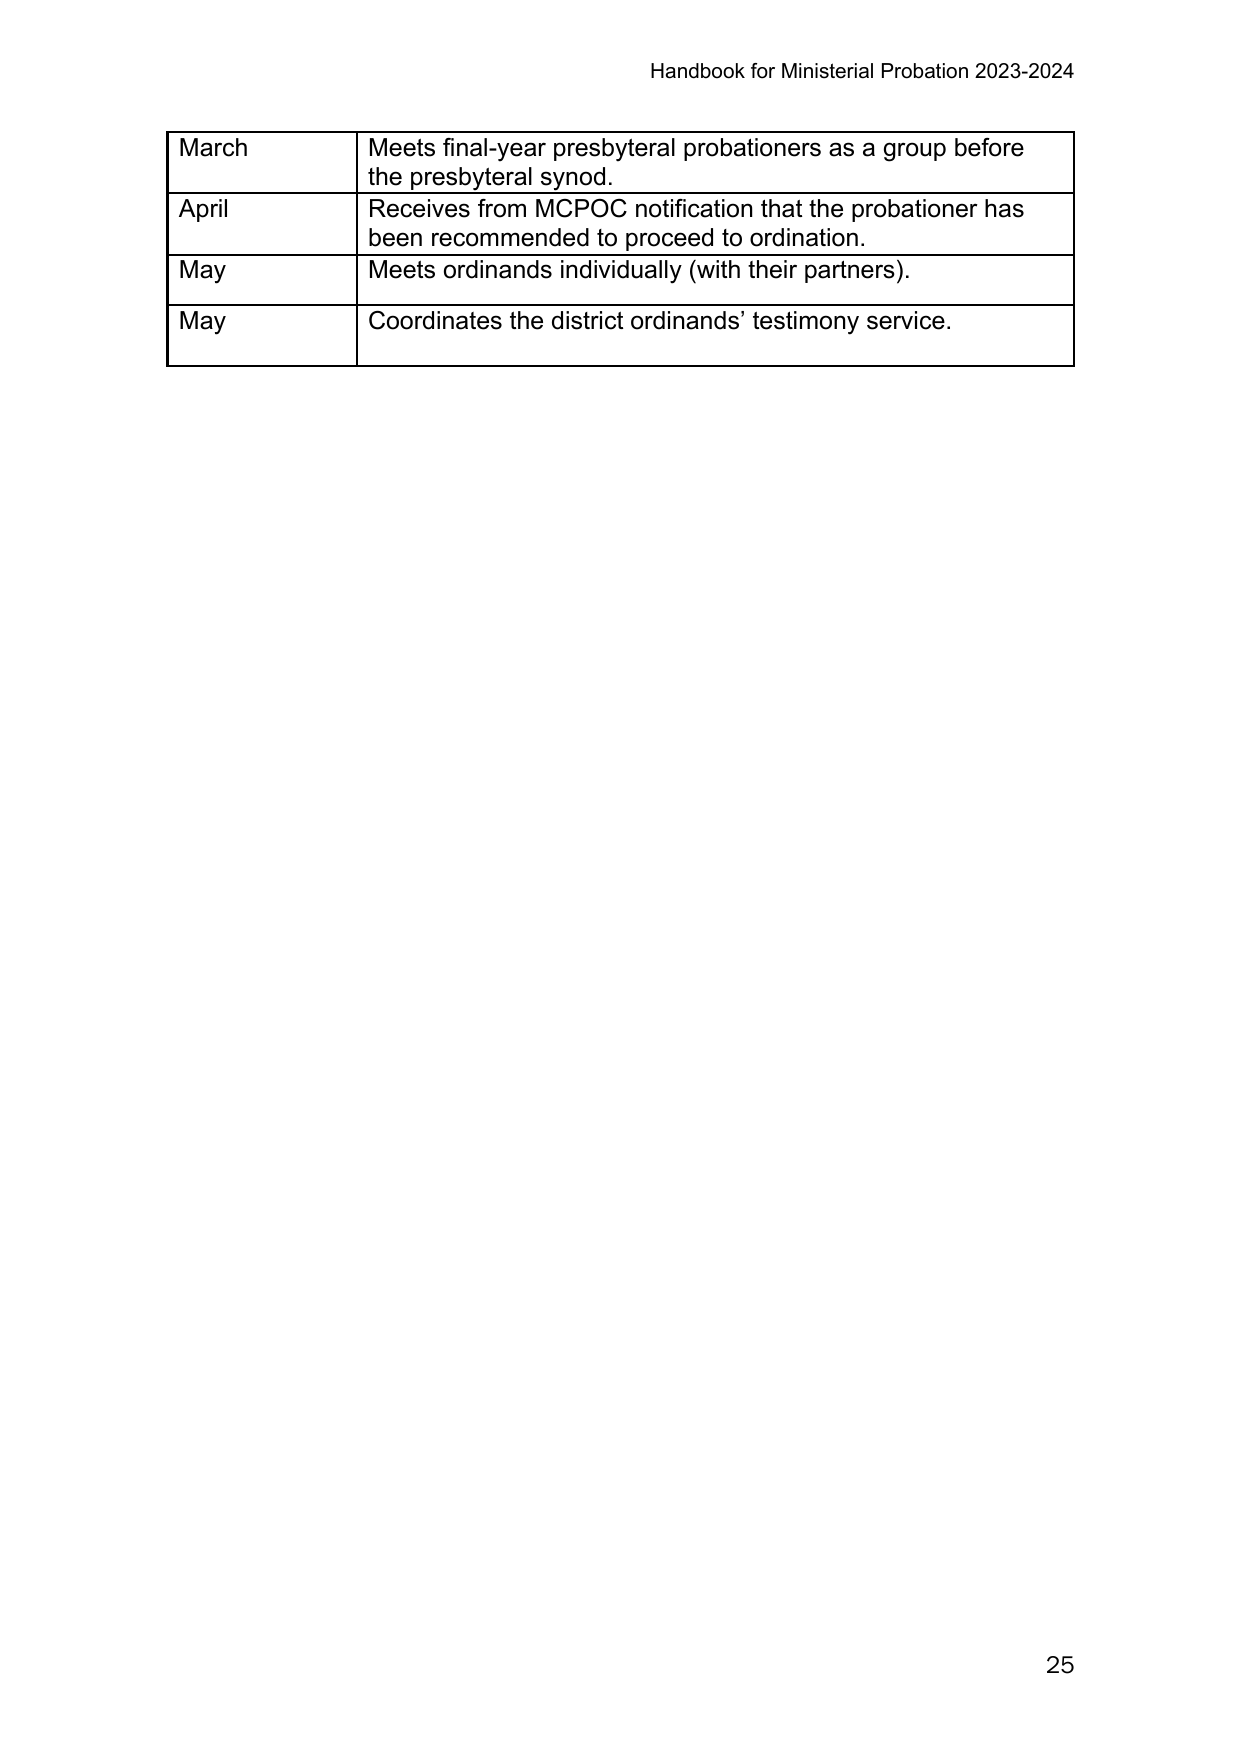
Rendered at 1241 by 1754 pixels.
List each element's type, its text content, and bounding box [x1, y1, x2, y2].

table_cell May [169, 306, 356, 365]
table_cell May [169, 256, 356, 304]
table_cell Meets ordinands individually (with their partners). [358, 256, 1073, 304]
table_cell Coordinates the district ordinands’ testimony service. [358, 306, 1073, 365]
table_cell Receives from MCPOC notification that the probationer has been recommended to proceed to ordination. [358, 194, 1073, 253]
table_cell Meets final-year presbyteral probationers as a group before the presbyteral synod. [358, 133, 1073, 192]
table_cell April [169, 194, 356, 253]
table_cell March [169, 133, 356, 192]
